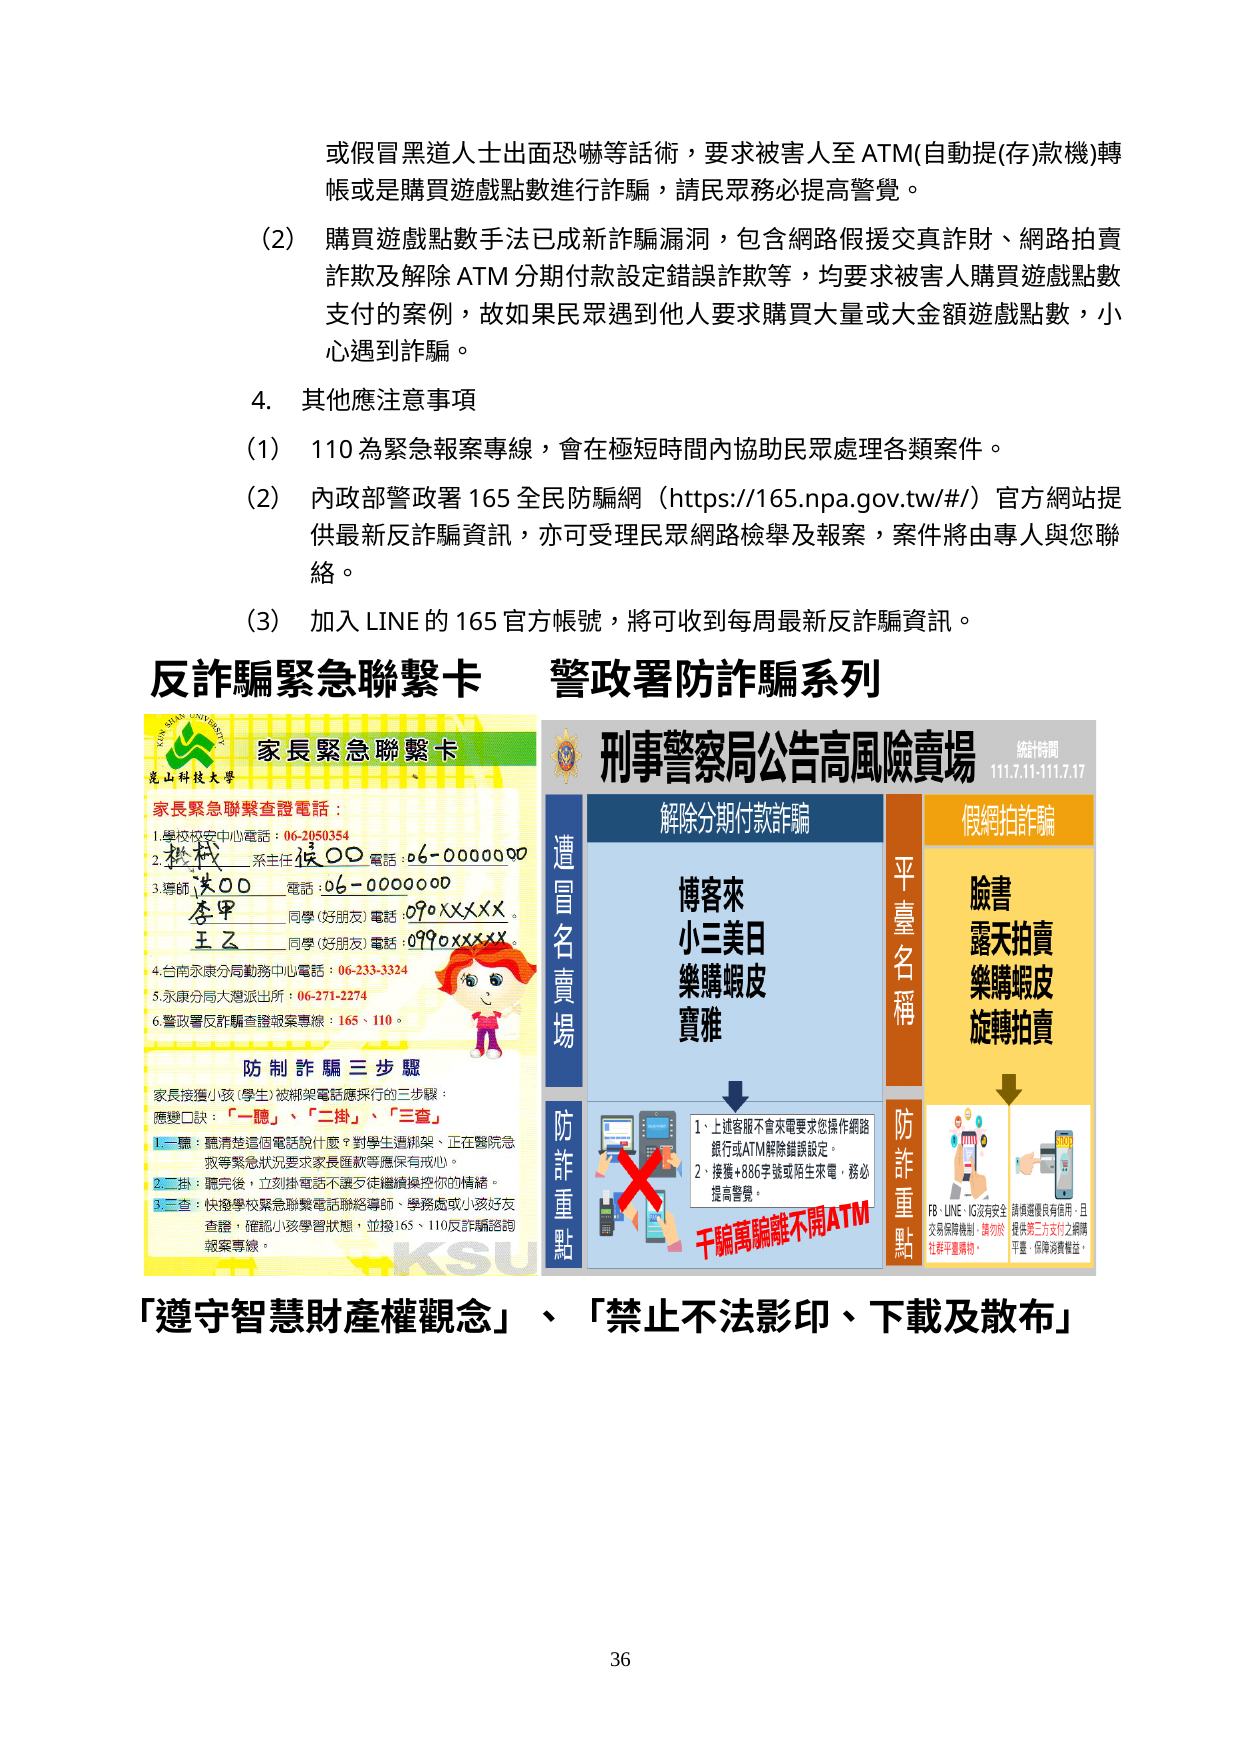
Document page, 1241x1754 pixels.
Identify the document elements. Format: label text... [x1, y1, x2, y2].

list 加入LINE的165官方帳號，將可收到每周最新反詐騙資訊。 [295, 601, 1122, 639]
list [310, 132, 1122, 207]
list 其他應注意事項 [251, 380, 1122, 417]
text 反詐騙緊急聯繫卡 警政署防詐騙系列 [118, 639, 1122, 714]
picture [541, 720, 1097, 1276]
list 購買遊戲點數手法已成新詐騙漏洞，包含網路假援交真詐財、網路拍賣詐欺及解除ATM分期付款設定錯誤詐欺等，均要求被害人購買遊戲點數支付的案例，故如果民眾遇到他人要求購買大量或大金額遊戲點數，小心遇到詐騙。 [310, 219, 1122, 369]
list 內政部警政署165全民防騙網（https://165.npa.gov.tw/#/）官方網站提供最新反詐騙資訊，亦可受理民眾網路檢舉及報案，案件將由專人與您聯絡。 [295, 477, 1122, 590]
text 「遵守智慧財產權觀念」、「禁止不法影印、下載及散布」 [118, 1276, 1122, 1351]
list 110為緊急報案專線，會在極短時間內協助民眾處理各類案件。 [295, 429, 1122, 466]
